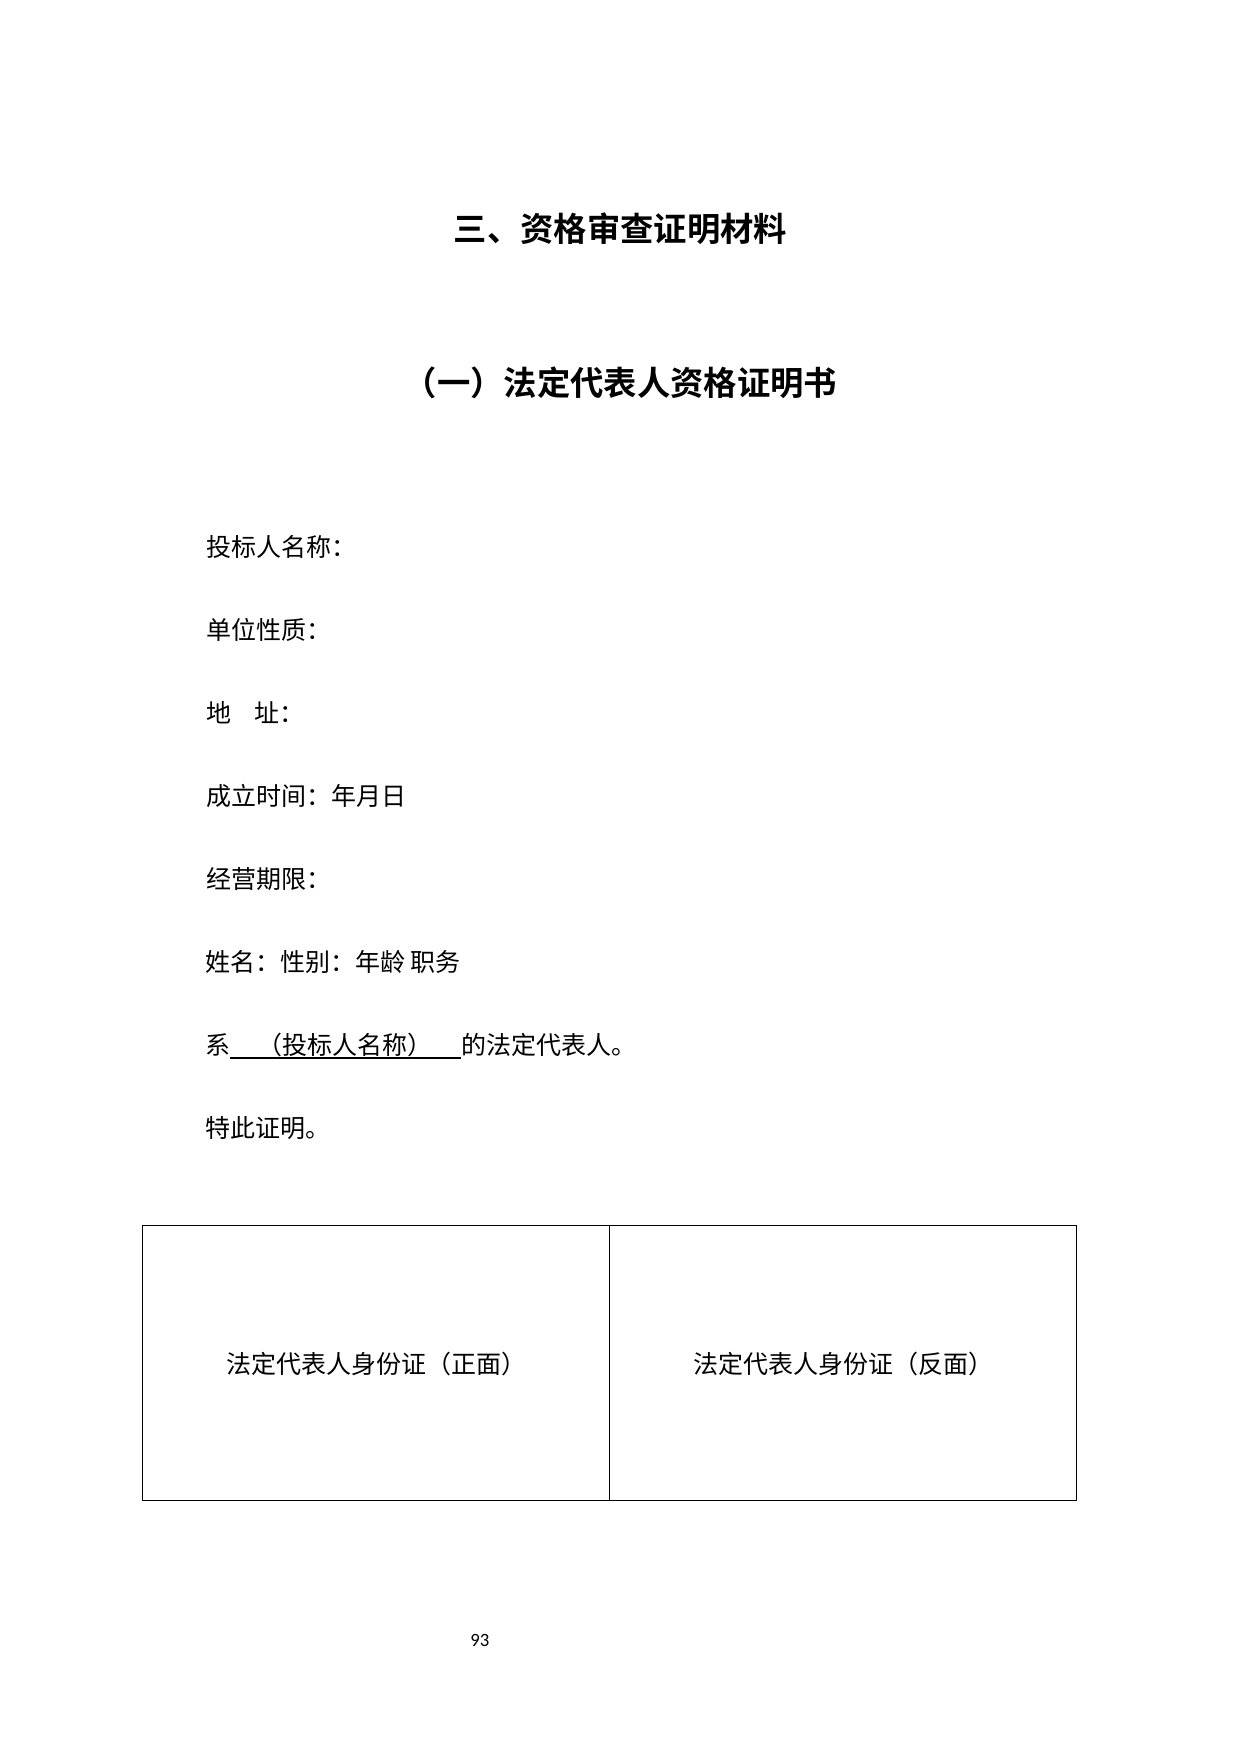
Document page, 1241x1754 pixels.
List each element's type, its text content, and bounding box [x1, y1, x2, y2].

text 系 （投标人名称） 的法定代表人。 [153, 1011, 1087, 1076]
text 三、资格审查证明材料 [153, 194, 1087, 259]
text 地 址： [153, 679, 1087, 744]
text 成立时间：年月日 [153, 762, 1087, 827]
text 特此证明。 [153, 1094, 1087, 1159]
text 投标人名称： [153, 513, 1087, 578]
table_header 法定代表人身份证（反面） [610, 1226, 1076, 1500]
table_header 法定代表人身份证（正面） [143, 1226, 609, 1500]
text （一）法定代表人资格证明书 [153, 348, 1087, 413]
text 经营期限： [153, 845, 1087, 910]
text 姓名：性别：年龄 职务 [153, 928, 1087, 993]
text 单位性质： [153, 596, 1087, 661]
